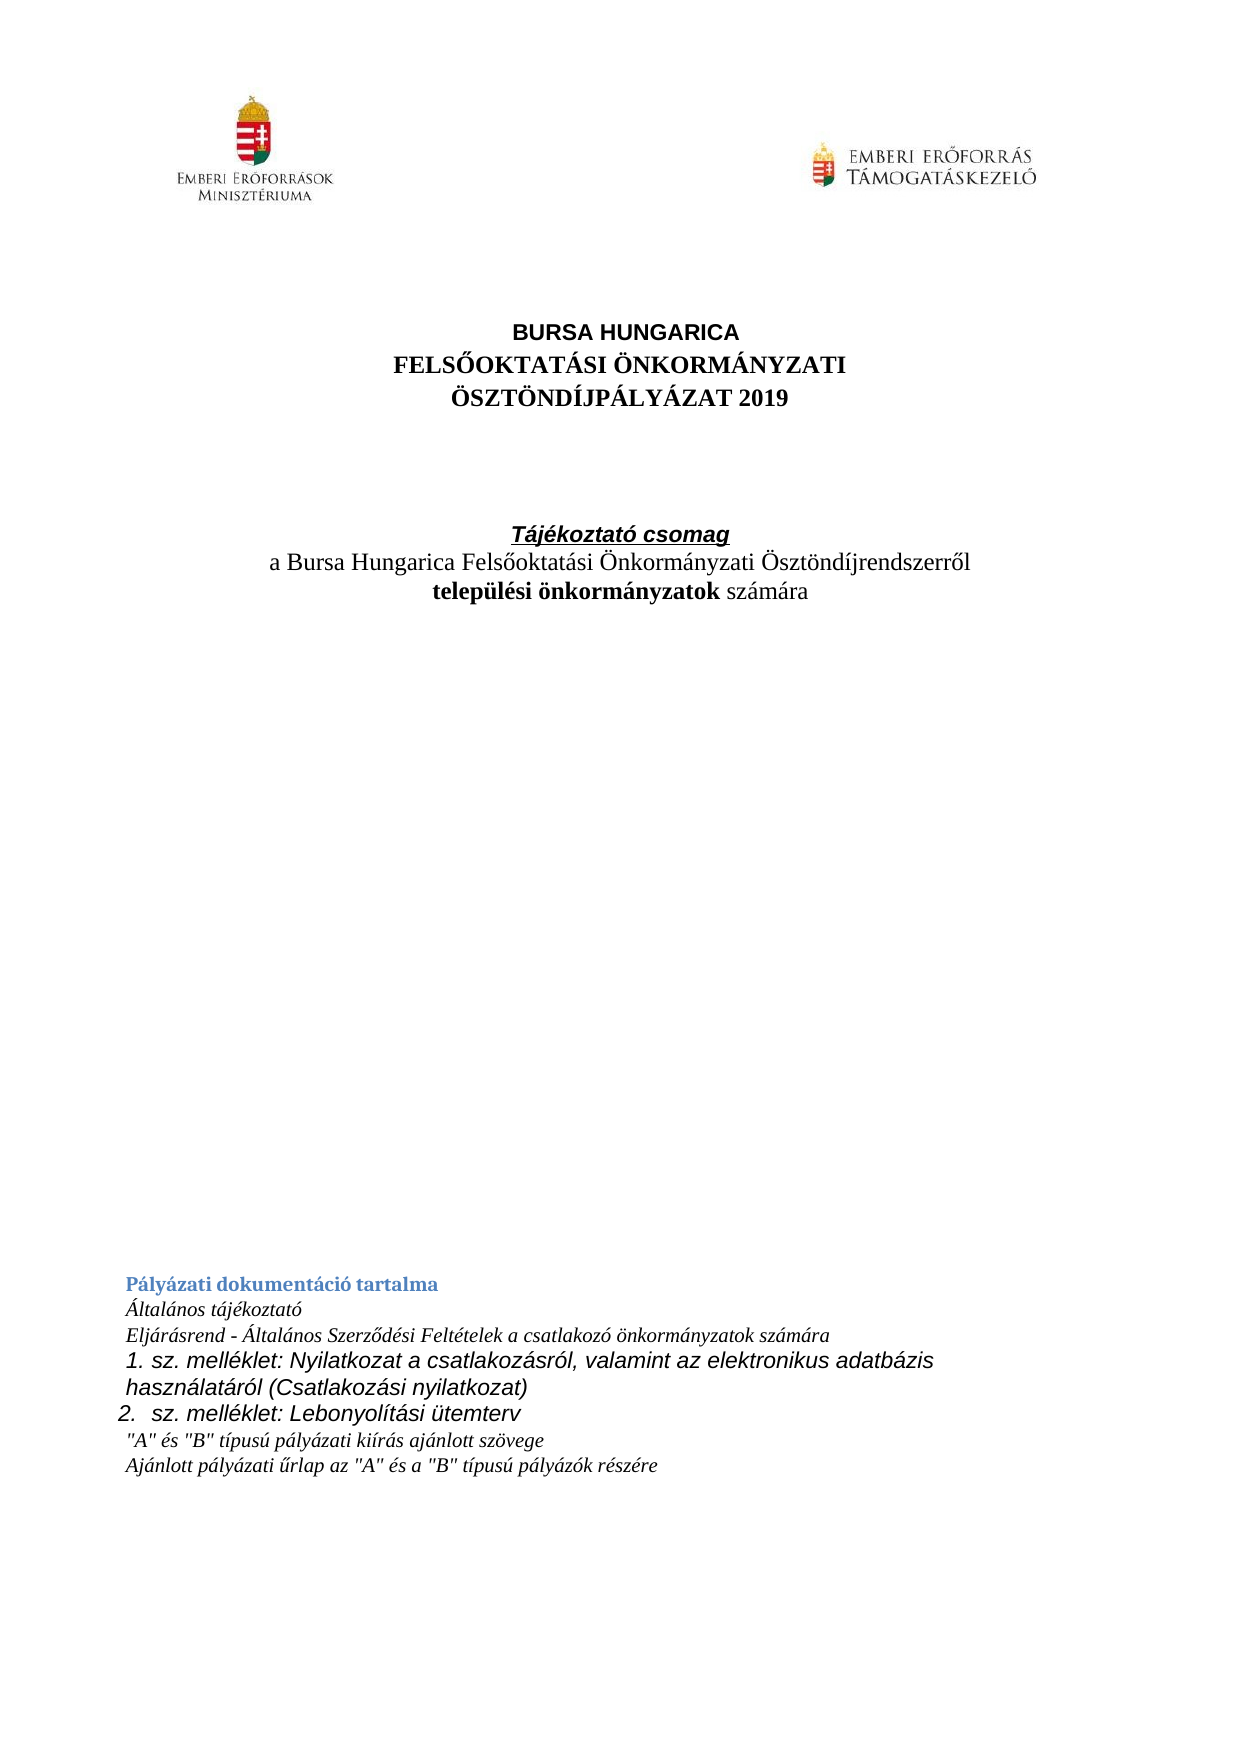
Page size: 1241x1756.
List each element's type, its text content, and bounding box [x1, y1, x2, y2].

text "A" és "B" típusú pályázati kiírás ajánlott szövege [126, 1426, 1134, 1453]
text települési önkormányzatok számára [256, 576, 984, 605]
text Ajánlott pályázati űrlap az "A" és a "B" típusú pályázók részére [126, 1453, 1134, 1477]
list sz. melléklet: Lebonyolítási ütemterv [118, 1400, 1134, 1426]
subtitle BURSA HUNGARICA [118, 319, 1134, 346]
text FELSŐOKTATÁSI ÖNKORMÁNYZATI ÖSZTÖNDÍJPÁLYÁZAT 2019 [256, 350, 983, 412]
text a Bursa Hungarica Felsőoktatási Önkormányzati Ösztöndíjrendszerről [231, 547, 1009, 576]
picture [175, 87, 1040, 205]
text Eljárásrend - Általános Szerződési Feltételek a csatlakozó önkormányzatok számára [126, 1321, 1134, 1347]
text Általános tájékoztató [126, 1297, 1134, 1321]
subtitle Pályázati dokumentáció tartalma [126, 1273, 1134, 1297]
subtitle Tájékoztató csomag [256, 521, 984, 547]
list sz. melléklet: Nyilatkozat a csatlakozásról, valamint az elektronikus adatbázis használatáról (Csatlakozási nyilatkozat) [126, 1347, 934, 1400]
